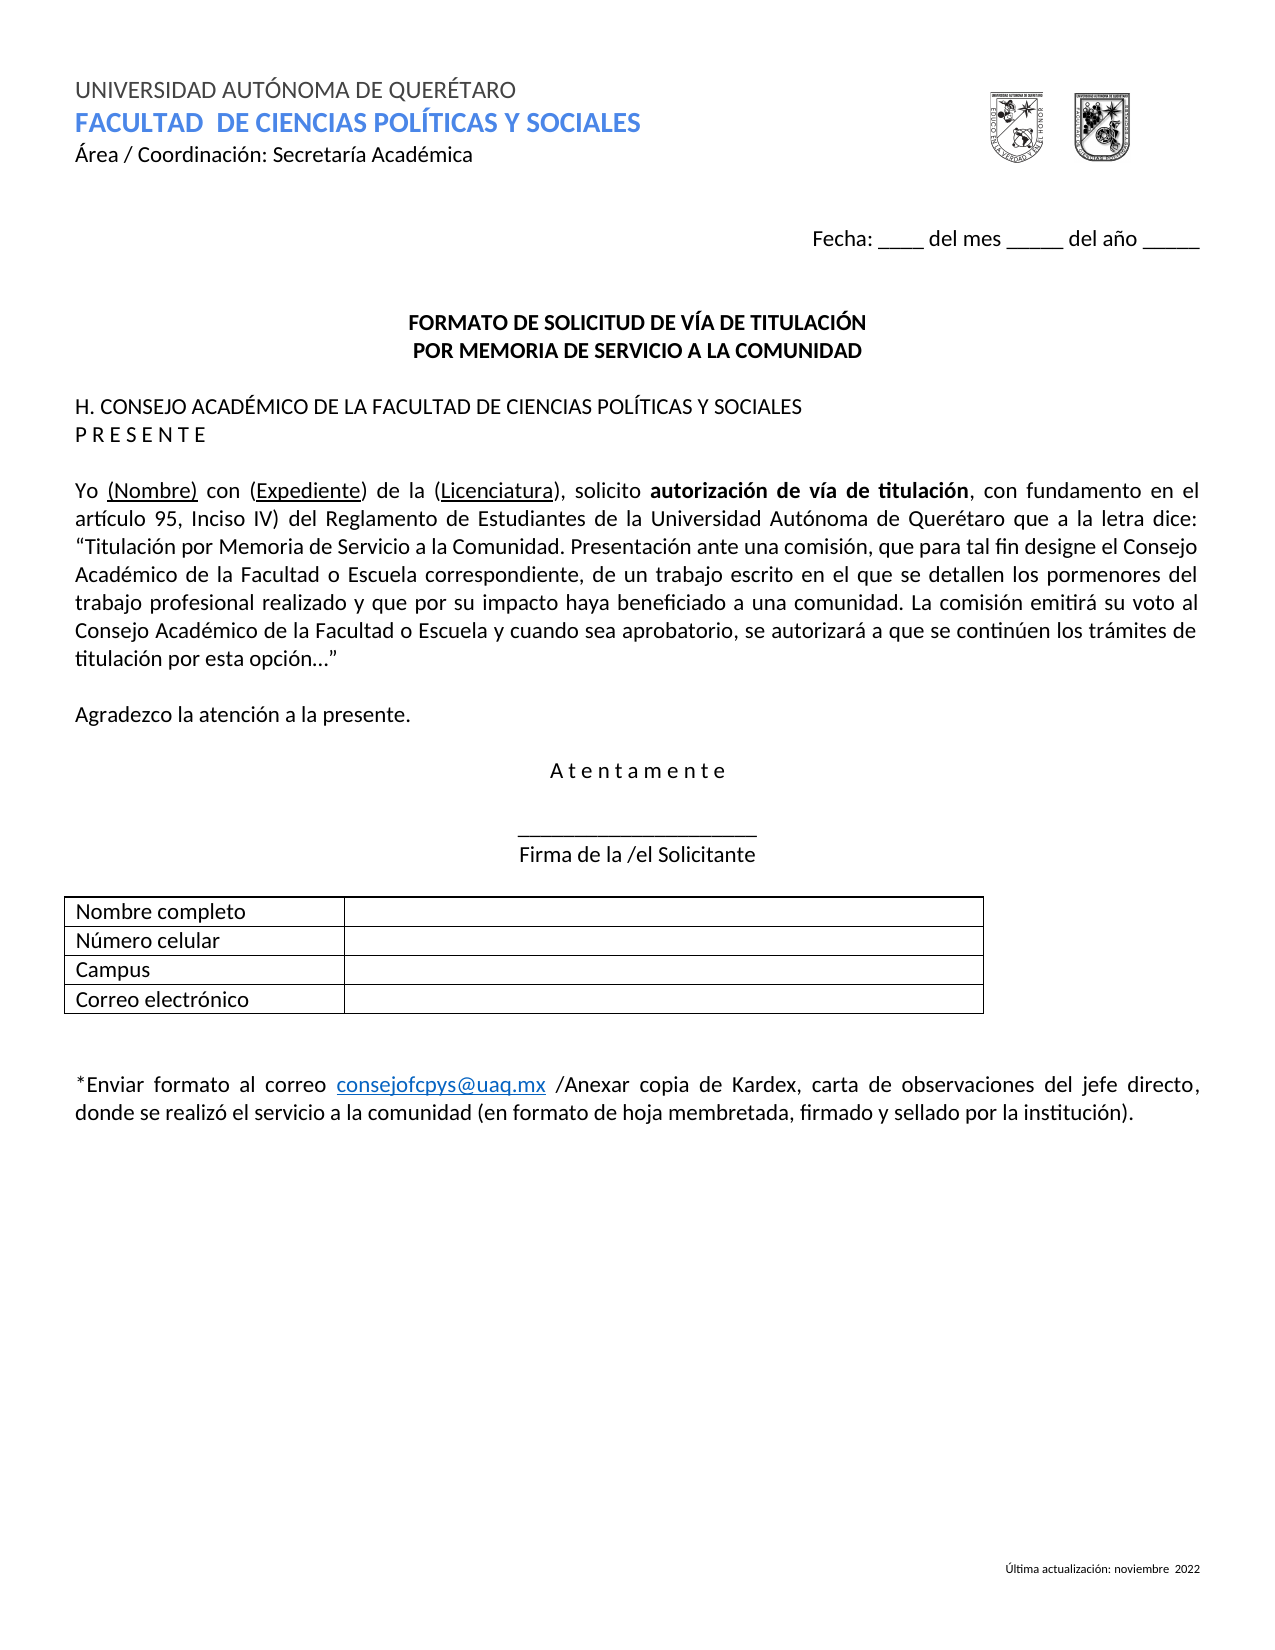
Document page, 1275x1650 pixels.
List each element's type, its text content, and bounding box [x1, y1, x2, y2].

picture [1073, 92, 1132, 163]
text *Enviar formato al correo consejofcpys@uaq.mx /Anexar copia de Kardex, carta de observaciones del jefe directo, donde se realizó el servicio a la comunidad (en formato de hoja membretada, firmado y sellado por la institución). [75, 1070, 1200, 1126]
picture [990, 92, 1043, 163]
text Yo (Nombre) con (Expediente) de la (Licenciatura), solicito autorización de vía de titulación, con fundamento en el artículo 95, Inciso IV) del Reglamento de Estudiantes de la Universidad Autónoma de Querétaro que a la letra dice: “Titulación por Memoria de Servicio a la Comunidad. Presentación ante una comisión, que para tal fin designe el Consejo Académico de la Facultad o Escuela correspondiente, de un trabajo escrito en el que se detallen los pormenores del trabajo profesional realizado y que por su impacto haya beneficiado a una comunidad. La comisión emitirá su voto al Consejo Académico de la Facultad o Escuela y cuando sea aprobatorio, se autorizará a que se continúen los trámites de titulación por esta opción…” [75, 476, 1200, 672]
text Agradezco la atención a la presente. [75, 700, 1200, 728]
text _____________________ [75, 812, 1200, 840]
text FORMATO DE SOLICITUD DE VÍA DE TITULACIÓN [75, 308, 1200, 336]
table_header Nombre completo [65, 898, 344, 926]
text H. CONSEJO ACADÉMICO DE LA FACULTAD DE CIENCIAS POLÍTICAS Y SOCIALES [75, 392, 1200, 420]
table_cell Número celular [65, 927, 344, 954]
table_cell Campus [65, 956, 344, 984]
table_cell [345, 956, 983, 984]
text P R E S E N T E [75, 420, 1200, 448]
table_header [345, 898, 983, 926]
table_cell Correo electrónico [65, 985, 344, 1013]
text Fecha: ____ del mes _____ del año _____ [75, 224, 1200, 252]
text Firma de la /el Solicitante [75, 840, 1200, 868]
text A t e n t a m e n t e [75, 756, 1200, 784]
table_cell [345, 985, 983, 1013]
text POR MEMORIA DE SERVICIO A LA COMUNIDAD [75, 336, 1200, 364]
table_cell [345, 927, 983, 954]
